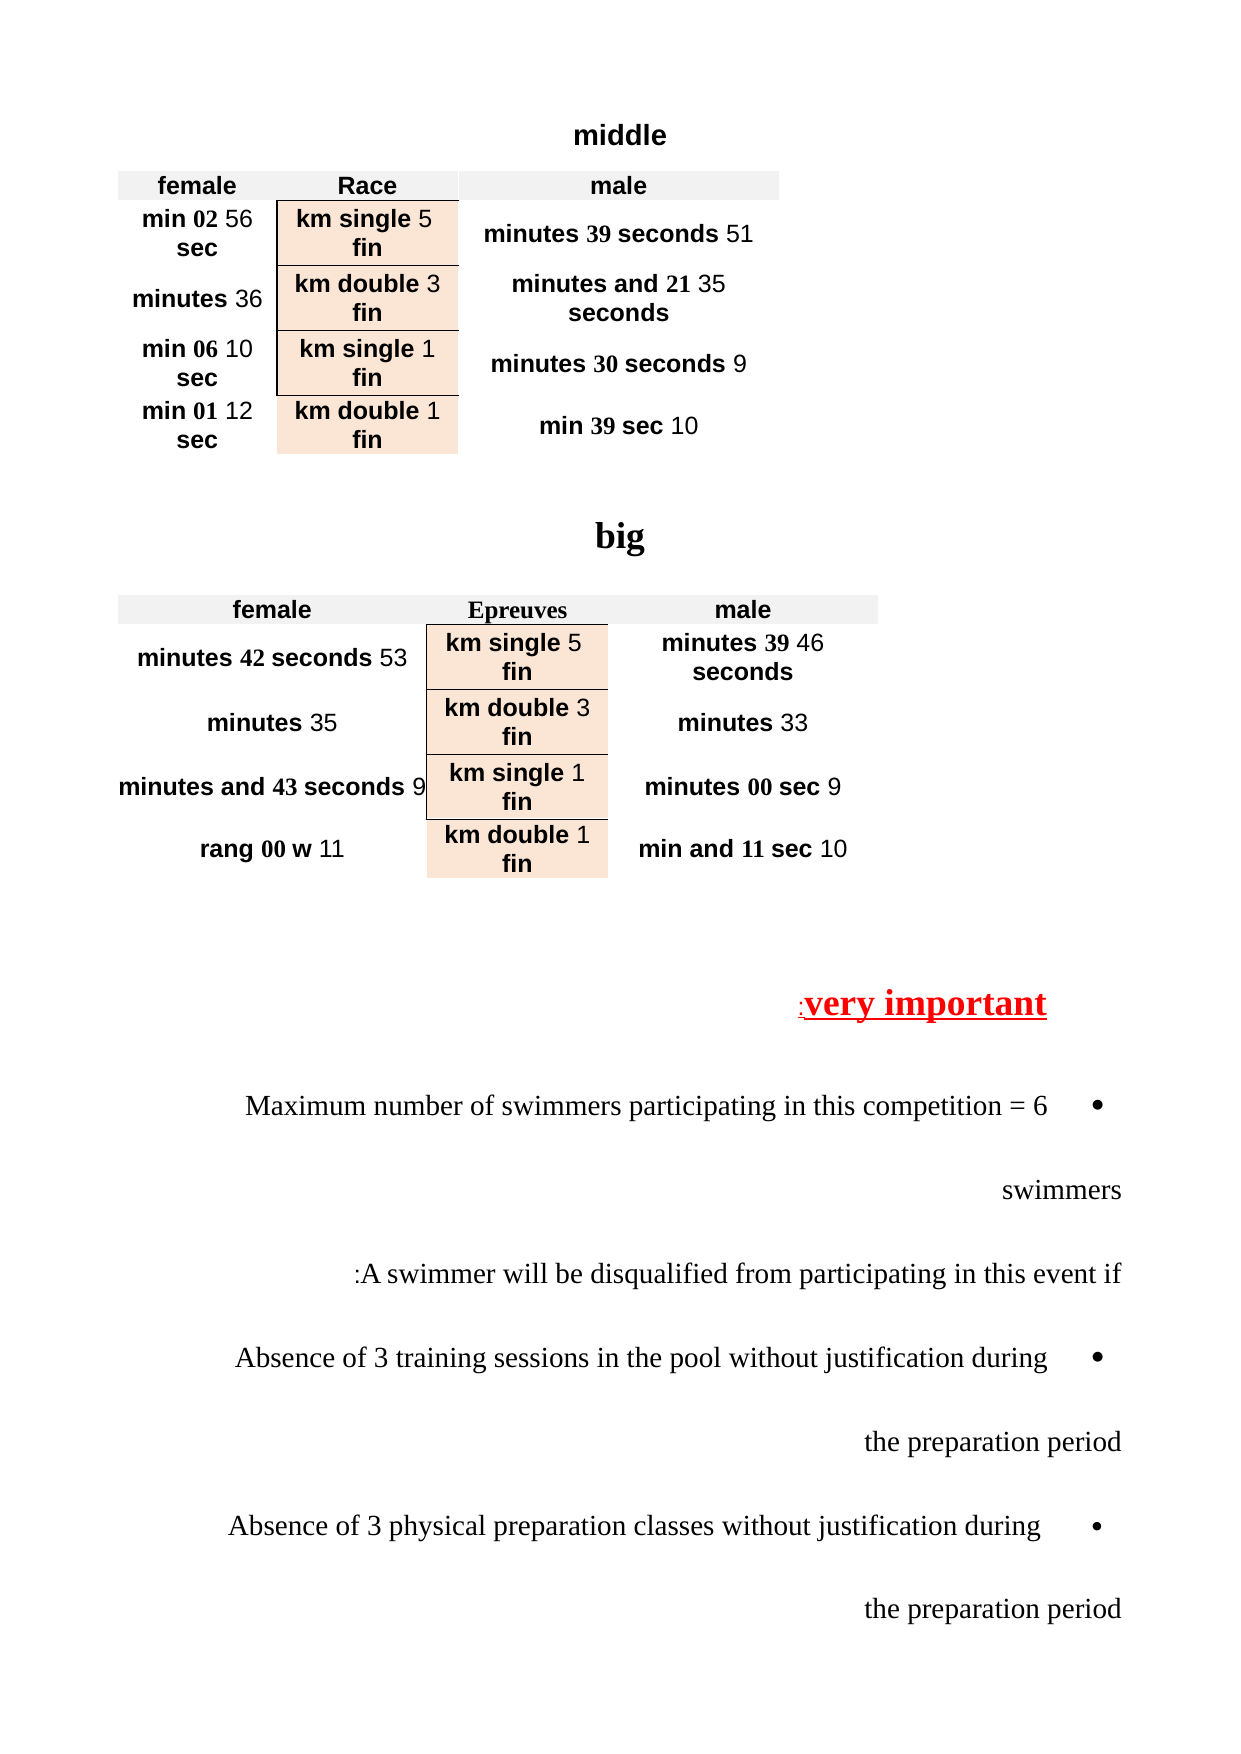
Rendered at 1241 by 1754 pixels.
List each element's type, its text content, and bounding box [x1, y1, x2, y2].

table_cell 46 minutes 39 seconds [608, 624, 878, 689]
table_cell 1 km single fin [427, 755, 608, 818]
table_cell 56 min 02 sec [118, 200, 276, 265]
table_cell 35 minutes and 21 seconds [459, 265, 779, 330]
table_header female [118, 595, 427, 624]
table_cell 10 min 06 sec [118, 330, 276, 395]
table_header Race [277, 171, 458, 200]
table_cell 33 minutes [608, 689, 878, 754]
table_cell 1 km single fin [278, 331, 458, 395]
table_cell 53 minutes 42 seconds [118, 624, 426, 689]
list Absence of 3 physical preparation classes without justification during the preparation period [193, 1508, 1122, 1625]
table_cell 12 min 01 sec [118, 395, 277, 454]
table_header Epreuves [427, 595, 608, 624]
text middle [118, 118, 1122, 152]
table_cell 5 km single fin [427, 625, 608, 689]
list Absence of 3 training sessions in the pool without justification during the preparation period [193, 1340, 1122, 1457]
table_cell 9 minutes 00 sec [608, 754, 878, 818]
table_cell 3 km double fin [278, 266, 458, 330]
text very important: [118, 981, 1047, 1024]
table_cell 5 km single fin [278, 201, 458, 265]
table_header male [459, 171, 779, 200]
list Maximum number of swimmers participating in this competition = 6 swimmers [193, 1088, 1122, 1206]
table_cell 1 km double fin [277, 396, 458, 454]
table_cell 10 min 39 sec [459, 395, 779, 454]
table_cell 10 min and 11 sec [608, 819, 878, 878]
table_cell 1 km double fin [427, 820, 608, 878]
table_header male [608, 595, 878, 624]
table_cell 36 minutes [118, 265, 276, 330]
table_header female [118, 171, 277, 200]
text big [118, 514, 1122, 557]
table_cell 3 km double fin [427, 690, 608, 754]
table_cell 35 minutes [118, 689, 426, 754]
table_cell 9 minutes and 43 seconds [118, 754, 426, 818]
text A swimmer will be disqualified from participating in this event if: [193, 1256, 1122, 1290]
table_cell 51 minutes 39 seconds [459, 200, 779, 265]
table_cell 9 minutes 30 seconds [459, 330, 779, 395]
table_cell 11 rang 00 w [118, 819, 427, 878]
